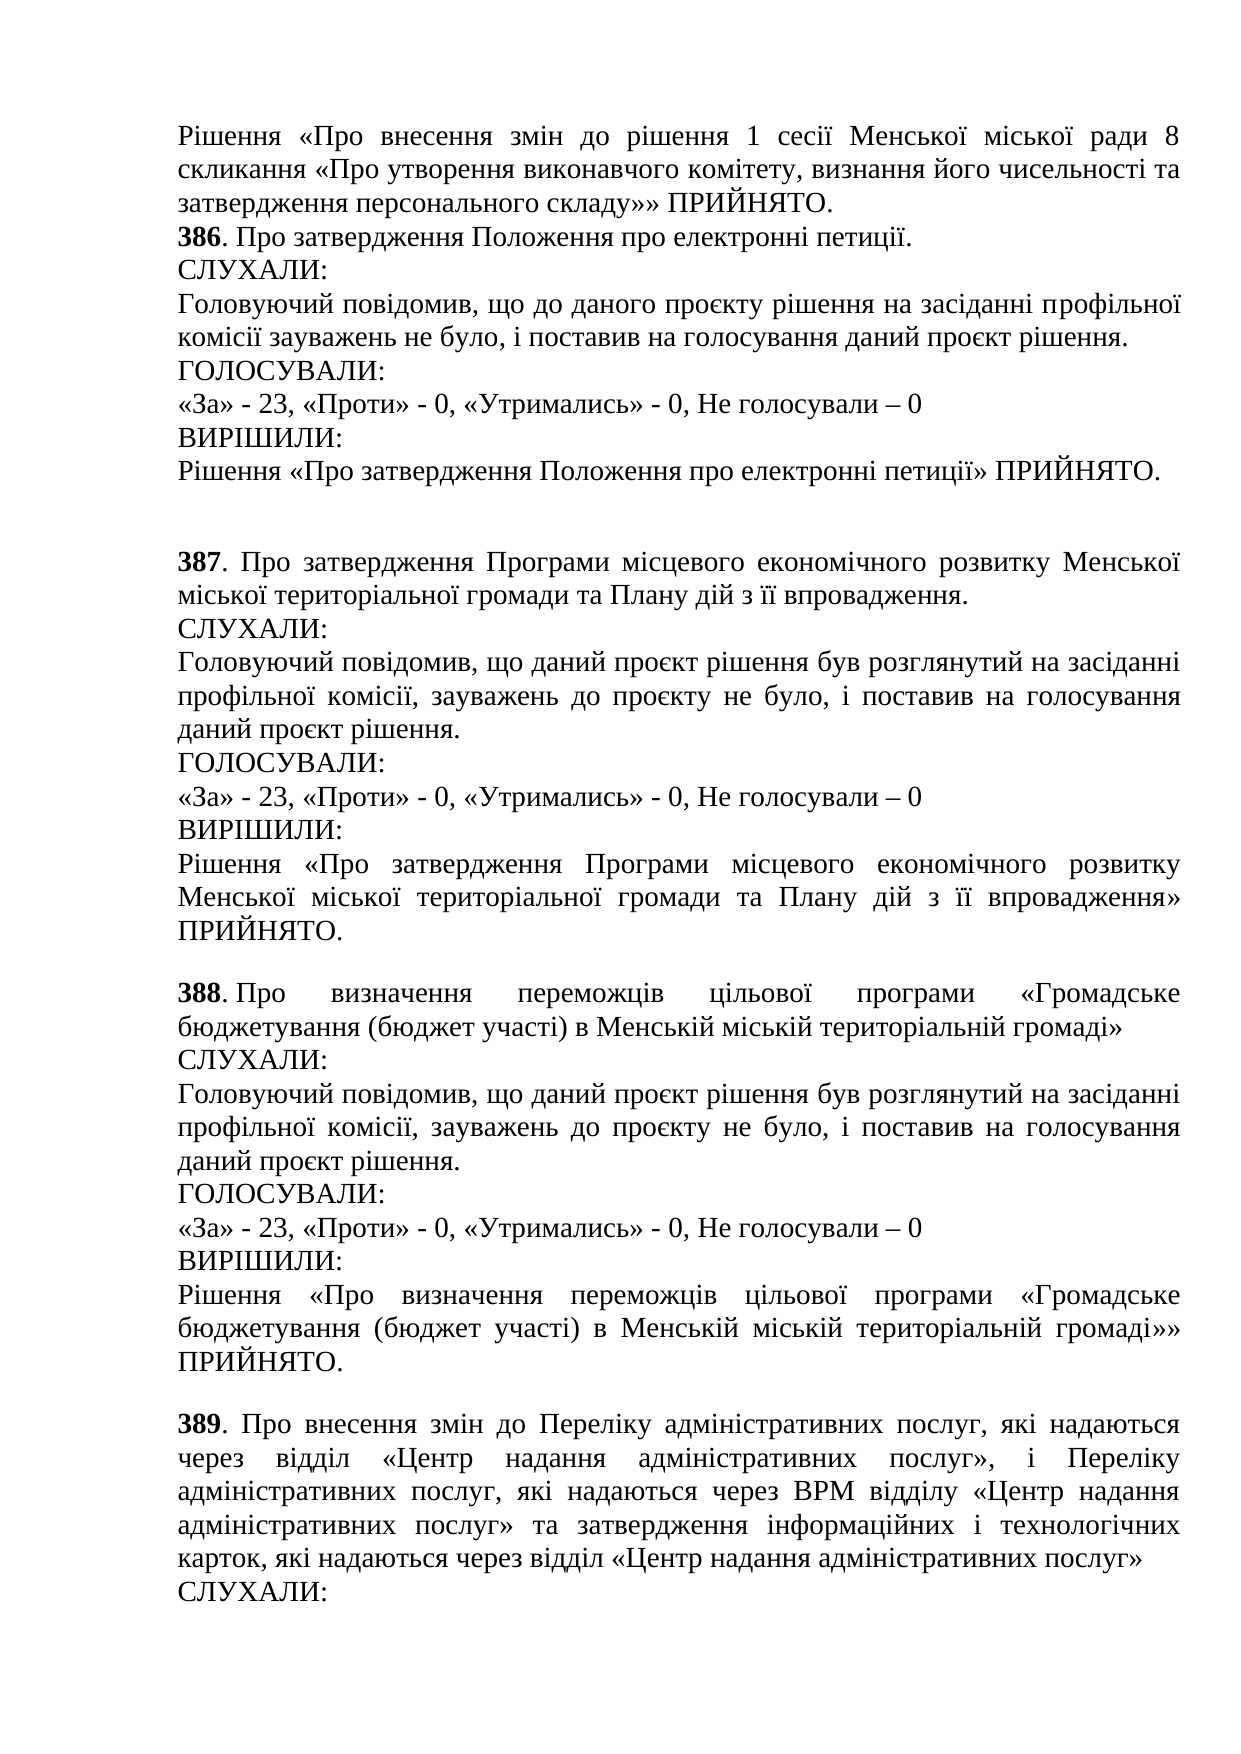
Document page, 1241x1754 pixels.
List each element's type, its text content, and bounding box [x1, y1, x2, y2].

text Рішення «Про внесення змін до рішення 1 сесії Менської міської ради 8 скликання «Про утворення виконавчого комітету, визнання його чисельності та затвердження персонального складу»» ПРИЙНЯТО. [177, 118, 1181, 219]
text 388. Про визначення переможців цільової програми «Громадське бюджетування (бюджет участі) в Менській міській територіальній громаді» [177, 975, 1181, 1042]
text Рішення «Про затвердження Програми місцевого економічного розвитку Менської міської територіальної громади та Плану дій з її впровадження» ПРИЙНЯТО. [177, 846, 1181, 946]
text «За» - 23, «Проти» - 0, «Утримались» - 0, Не голосували – 0 [177, 1210, 1181, 1243]
text «За» - 23, «Проти» - 0, «Утримались» - 0, Не голосували – 0 [177, 386, 1181, 420]
text ВИРІШИЛИ: [177, 420, 1181, 453]
text СЛУХАЛИ: [177, 1042, 1181, 1076]
text Головуючий повідомив, що до даного проєкту рішення на засіданні профільної комісії зауважень не було, і поставив на голосування даний проєкт рішення. [177, 286, 1181, 353]
text Рішення «Про затвердження Положення про електронні петиції» ПРИЙНЯТО. [177, 453, 1181, 487]
text ГОЛОСУВАЛИ: [177, 1176, 1181, 1210]
text ВИРІШИЛИ: [177, 812, 1181, 846]
text ГОЛОСУВАЛИ: [177, 353, 1181, 386]
text 387. Про затвердження Програми місцевого економічного розвитку Менської міської територіальної громади та Плану дій з її впровадження. [177, 544, 1181, 611]
text СЛУХАЛИ: [177, 252, 1181, 286]
text 386. Про затвердження Положення про електронні петиції. [177, 219, 1181, 252]
text СЛУХАЛИ: [177, 611, 1181, 644]
text Рішення «Про визначення переможців цільової програми «Громадське бюджетування (бюджет участі) в Менській міській територіальній громаді»» ПРИЙНЯТО. [177, 1277, 1181, 1378]
text Головуючий повідомив, що даний проєкт рішення був розглянутий на засіданні профільної комісії, зауважень до проєкту не було, і поставив на голосування даний проєкт рішення. [177, 1076, 1181, 1176]
text СЛУХАЛИ: [177, 1574, 1181, 1608]
text ГОЛОСУВАЛИ: [177, 745, 1181, 779]
text Головуючий повідомив, що даний проєкт рішення був розглянутий на засіданні профільної комісії, зауважень до проєкту не було, і поставив на голосування даний проєкт рішення. [177, 644, 1181, 745]
text «За» - 23, «Проти» - 0, «Утримались» - 0, Не голосували – 0 [177, 779, 1181, 812]
text 389. Про внесення змін до Переліку адміністративних послуг, які надаються через відділ «Центр надання адміністративних послуг», і Переліку адміністративних послуг, які надаються через ВРМ відділу «Центр надання адміністративних послуг» та затвердження інформаційних і технологічних карток, які надаються через відділ «Центр надання адміністративних послуг» [177, 1406, 1181, 1574]
text ВИРІШИЛИ: [177, 1243, 1181, 1277]
